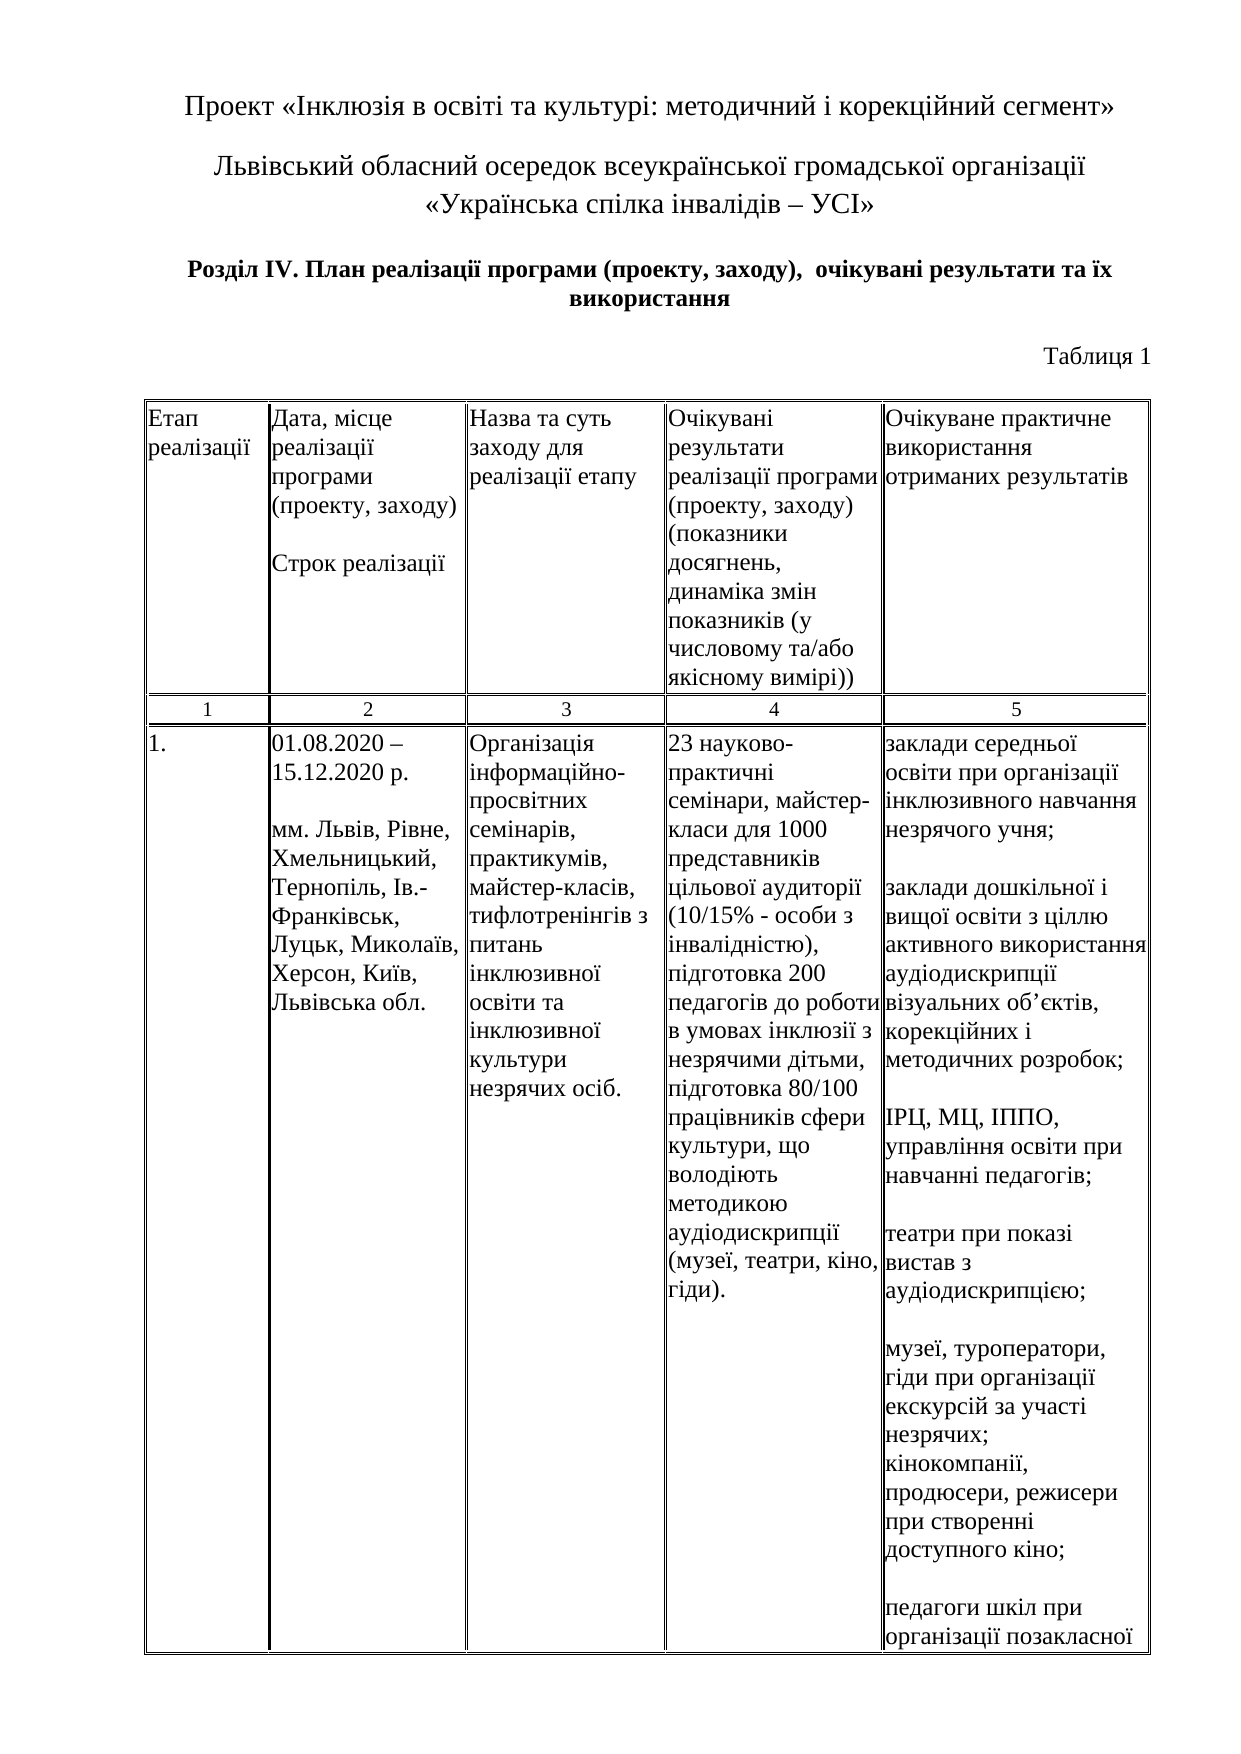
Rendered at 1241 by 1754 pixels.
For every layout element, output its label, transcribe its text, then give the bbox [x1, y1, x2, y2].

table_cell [467, 727, 666, 1651]
table_cell 1. [147, 723, 269, 1651]
table_header Дата, місце реалізації програми (проекту, заходу) Строк реалізації [269, 402, 467, 693]
text Таблиця 1 [148, 341, 1152, 369]
table_header Етап реалізації [145, 400, 269, 693]
table_header Очікувані результати реалізації програми (проекту, заходу) (показники досягнень, динаміка змін показників (у числовому та/або якісному вимірі)) [666, 400, 883, 693]
text Львівський обласний осередок всеукраїнської громадської організації «Українська спілка інвалідів – УСІ» [148, 148, 1152, 220]
text Розділ IV. План реалізації програми (проекту, заходу), очікувані результати та їх використання [148, 254, 1152, 312]
table_header Назва та суть заходу для реалізації етапу [467, 402, 666, 693]
table_cell 3 [468, 696, 664, 723]
table_header Очікуване практичне використання отриманих результатів [883, 402, 1148, 693]
text Проект «Інклюзія в освіті та культурі: методичний і корекційний сегмент» [148, 88, 1152, 122]
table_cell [883, 723, 1148, 1651]
table_cell 5 [883, 693, 1149, 723]
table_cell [269, 727, 467, 1651]
table_cell 4 [667, 696, 881, 723]
table_cell 1 [145, 693, 269, 723]
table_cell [666, 723, 883, 1651]
table_cell 2 [271, 696, 465, 723]
